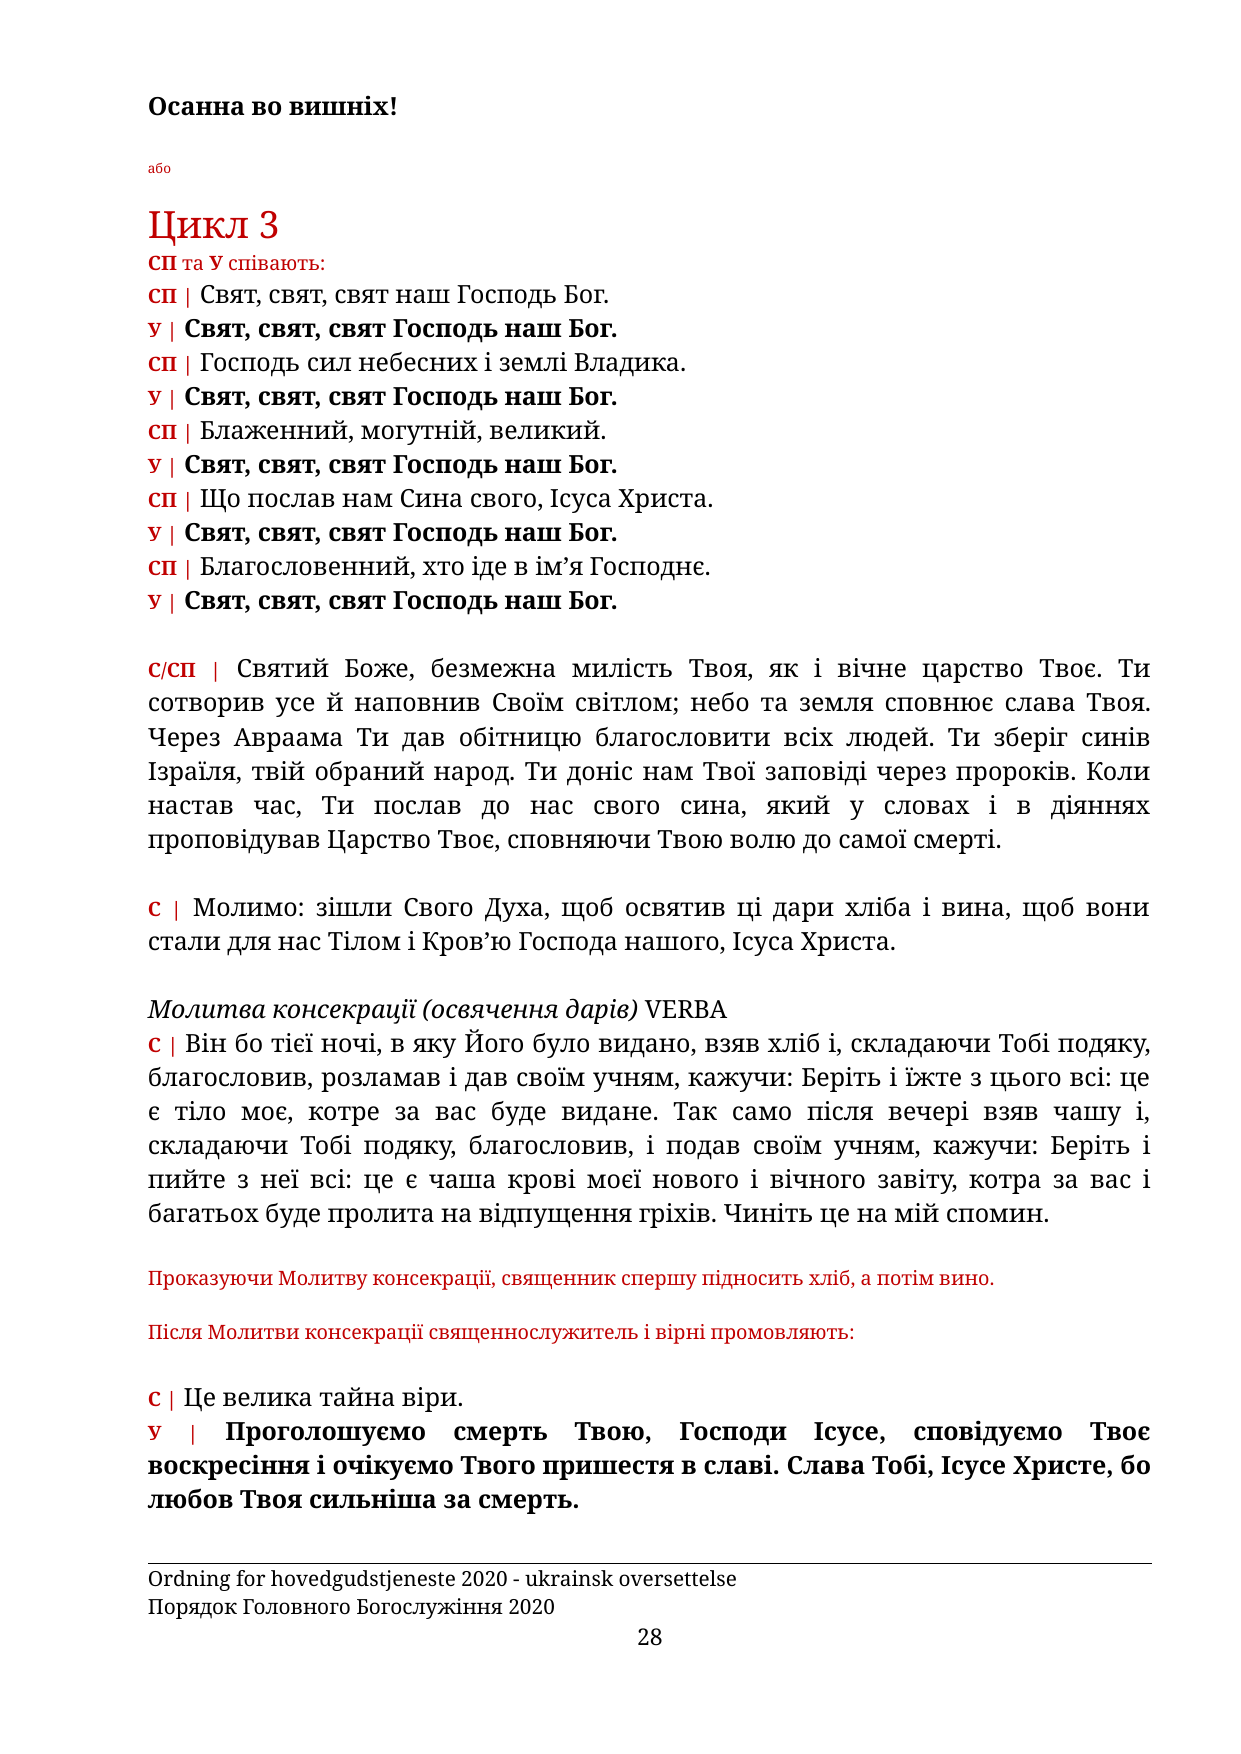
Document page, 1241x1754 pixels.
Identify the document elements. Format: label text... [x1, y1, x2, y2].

text С/СП | Святий Боже, безмежна милість Твоя, як і вічне царство Твоє. Ти сотворив усе й наповнив Своїм світлом; небо та земля сповнює слава Твоя. Через Авраама Ти дав обітницю благословити всіх людей. Ти зберіг синів Ізраїля, твій обраний народ. Ти доніс нам Твої заповіді через пророків. Коли настав час, Ти послав до нас свого сина, який у словах і в діяннях проповідував Царство Твоє, сповняючи Твою волю до самої смерті. [148, 651, 1152, 855]
text СП та У співають: [148, 249, 1152, 276]
text С | Це велика тайна віри. [148, 1379, 1152, 1413]
text Молитва консекрації (освячення дарів) VERBA [148, 992, 1152, 1026]
text СП | Господь сил небесних і землі Владика. [148, 344, 1152, 378]
text СП | Свят, свят, свят наш Господь Бог. [148, 276, 1152, 310]
text У | Свят, свят, свят Господь наш Бог. [148, 378, 1152, 413]
text СП | Що послав нам Сина свого, Ісуса Христа. [148, 481, 1152, 515]
text Проказуючи Молитву консекрації, священник спершу підносить хліб, а потім вино. [148, 1264, 1152, 1291]
text або [148, 157, 1152, 177]
text СП | Благословенний, хто іде в ім’я Господнє. [148, 549, 1152, 583]
text У | Проголошуємо смерть Твою, Господи Ісусе, сповідуємо Твоє воскресіння і очікуємо Твого пришестя в славі. Слава Тобі, Ісусе Христе, бо любов Твоя сильніша за смерть. [148, 1413, 1152, 1515]
text У | Свят, свят, свят Господь наш Бог. [148, 515, 1152, 549]
text С | Молимо: зішли Свого Духа, щоб освятив ці дари хліба і вина, щоб вони стали для нас Тілом і Кров’ю Господа нашого, Ісуса Христа. [148, 889, 1152, 958]
text У | Свят, свят, свят Господь наш Бог. [148, 447, 1152, 481]
text С | Він бо тієї ночі, в яку Його було видано, взяв хліб і, складаючи Тобі подяку, благословив, розламав і дав своїм учням, кажучи: Беріть і їжте з цього всі: це є тіло моє, котре за вас буде видане. Так само після вечері взяв чашу і, складаючи Тобі подяку, благословив, і подав своїм учням, кажучи: Беріть і пийте з неї всі: це є чаша крові моєї нового і вічного завіту, котра за вас і багатьох буде пролита на відпущення гріхів. Чиніть це на мій спомин. [148, 1026, 1152, 1230]
text У | Свят, свят, свят Господь наш Бог. [148, 583, 1152, 617]
text Після Молитви консекрації священнослужитель і вірні промовляють: [148, 1318, 1152, 1345]
text Осанна во вишніх! [148, 88, 1152, 123]
text У | Свят, свят, свят Господь наш Бог. [148, 310, 1152, 344]
text Цикл 3 [148, 198, 1152, 249]
text СП | Блаженний, могутній, великий. [148, 413, 1152, 447]
